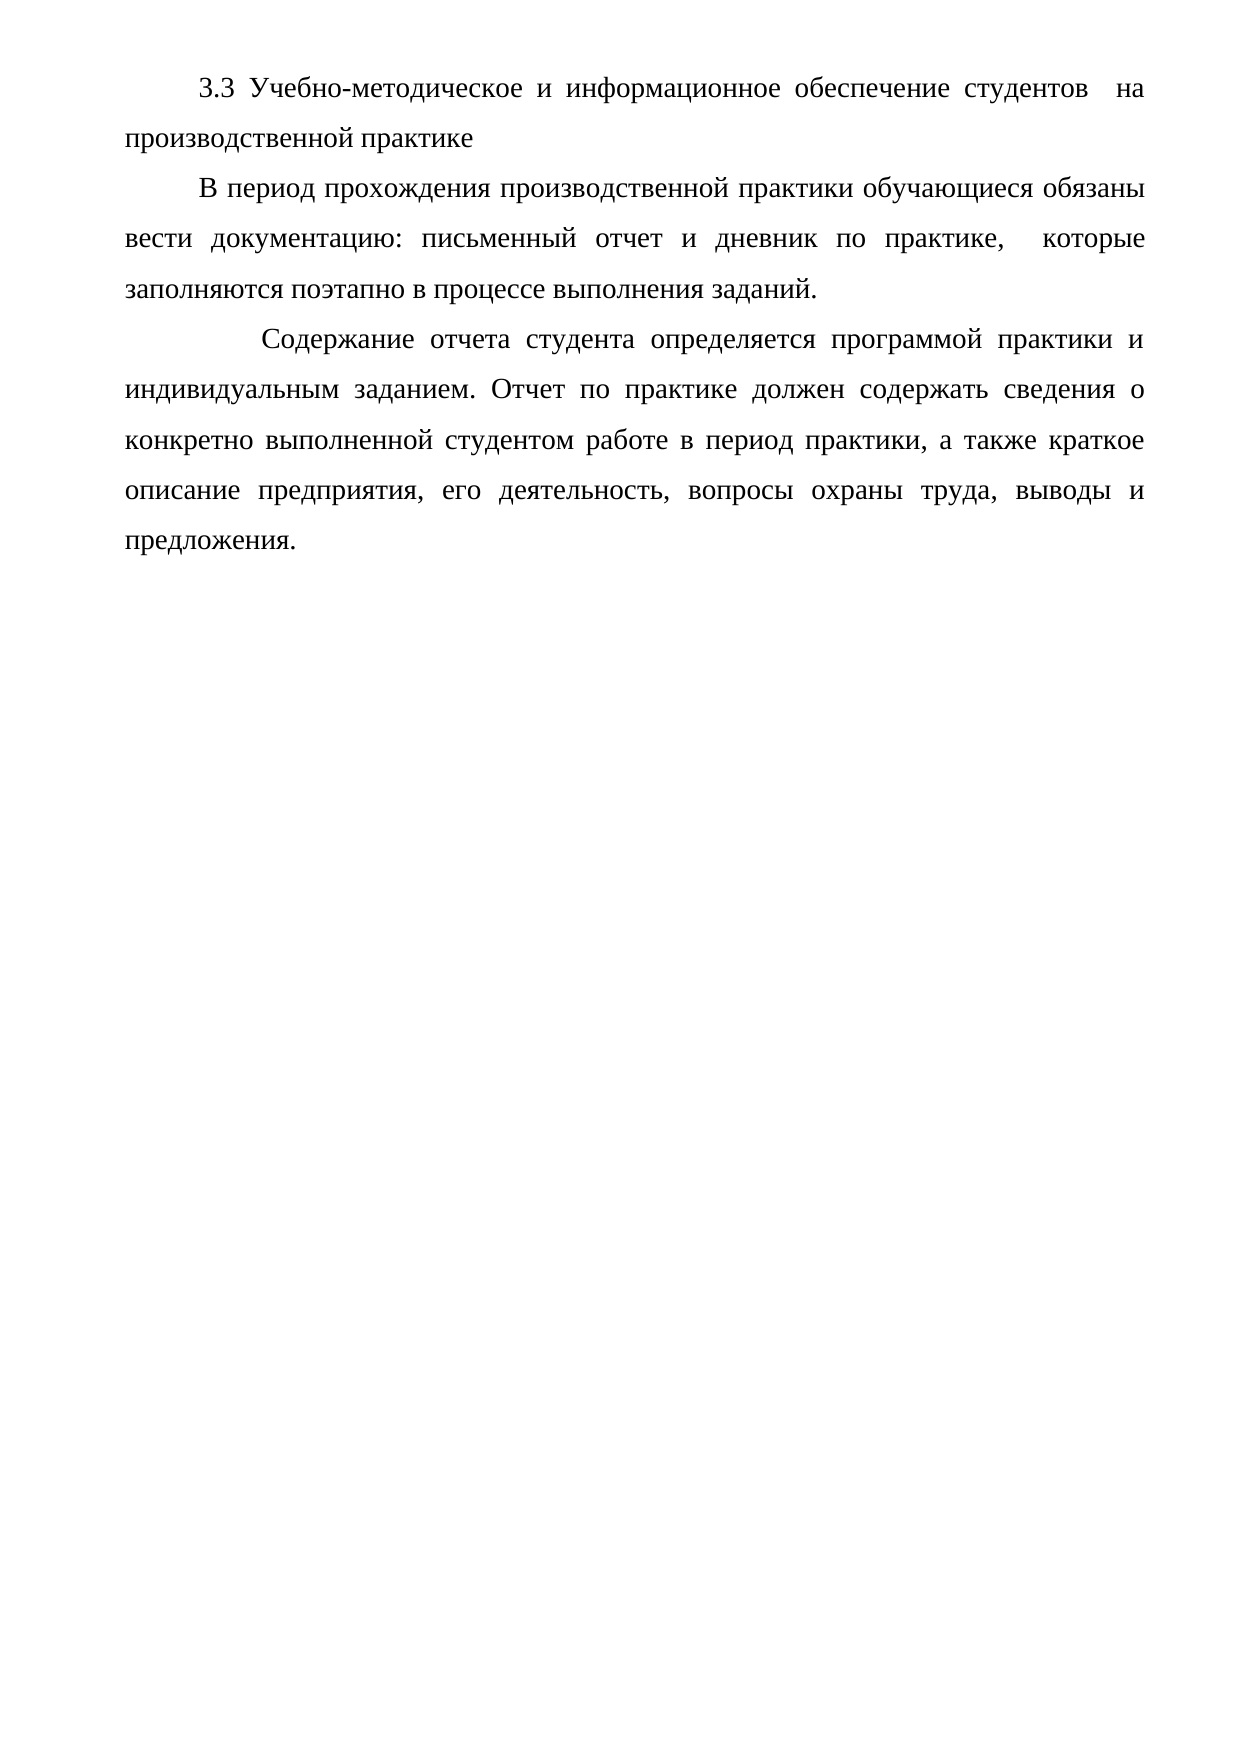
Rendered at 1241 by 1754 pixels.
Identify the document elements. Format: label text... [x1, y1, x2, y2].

text Содержание отчета студента определяется программой практики и индивидуальным заданием. Отчет по практике должен содержать сведения о конкретно выполненной студентом работе в период практики, а также краткое описание предприятия, его деятельность, вопросы охраны труда, выводы и предложения. [124, 321, 1146, 556]
text 3.3 Учебно-методическое и информационное обеспечение студентов на производственной практике [124, 70, 1146, 153]
text В период прохождения производственной практики обучающиеся обязаны вести документацию: письменный отчет и дневник по практике, которые заполняются поэтапно в процессе выполнения заданий. [124, 170, 1146, 304]
